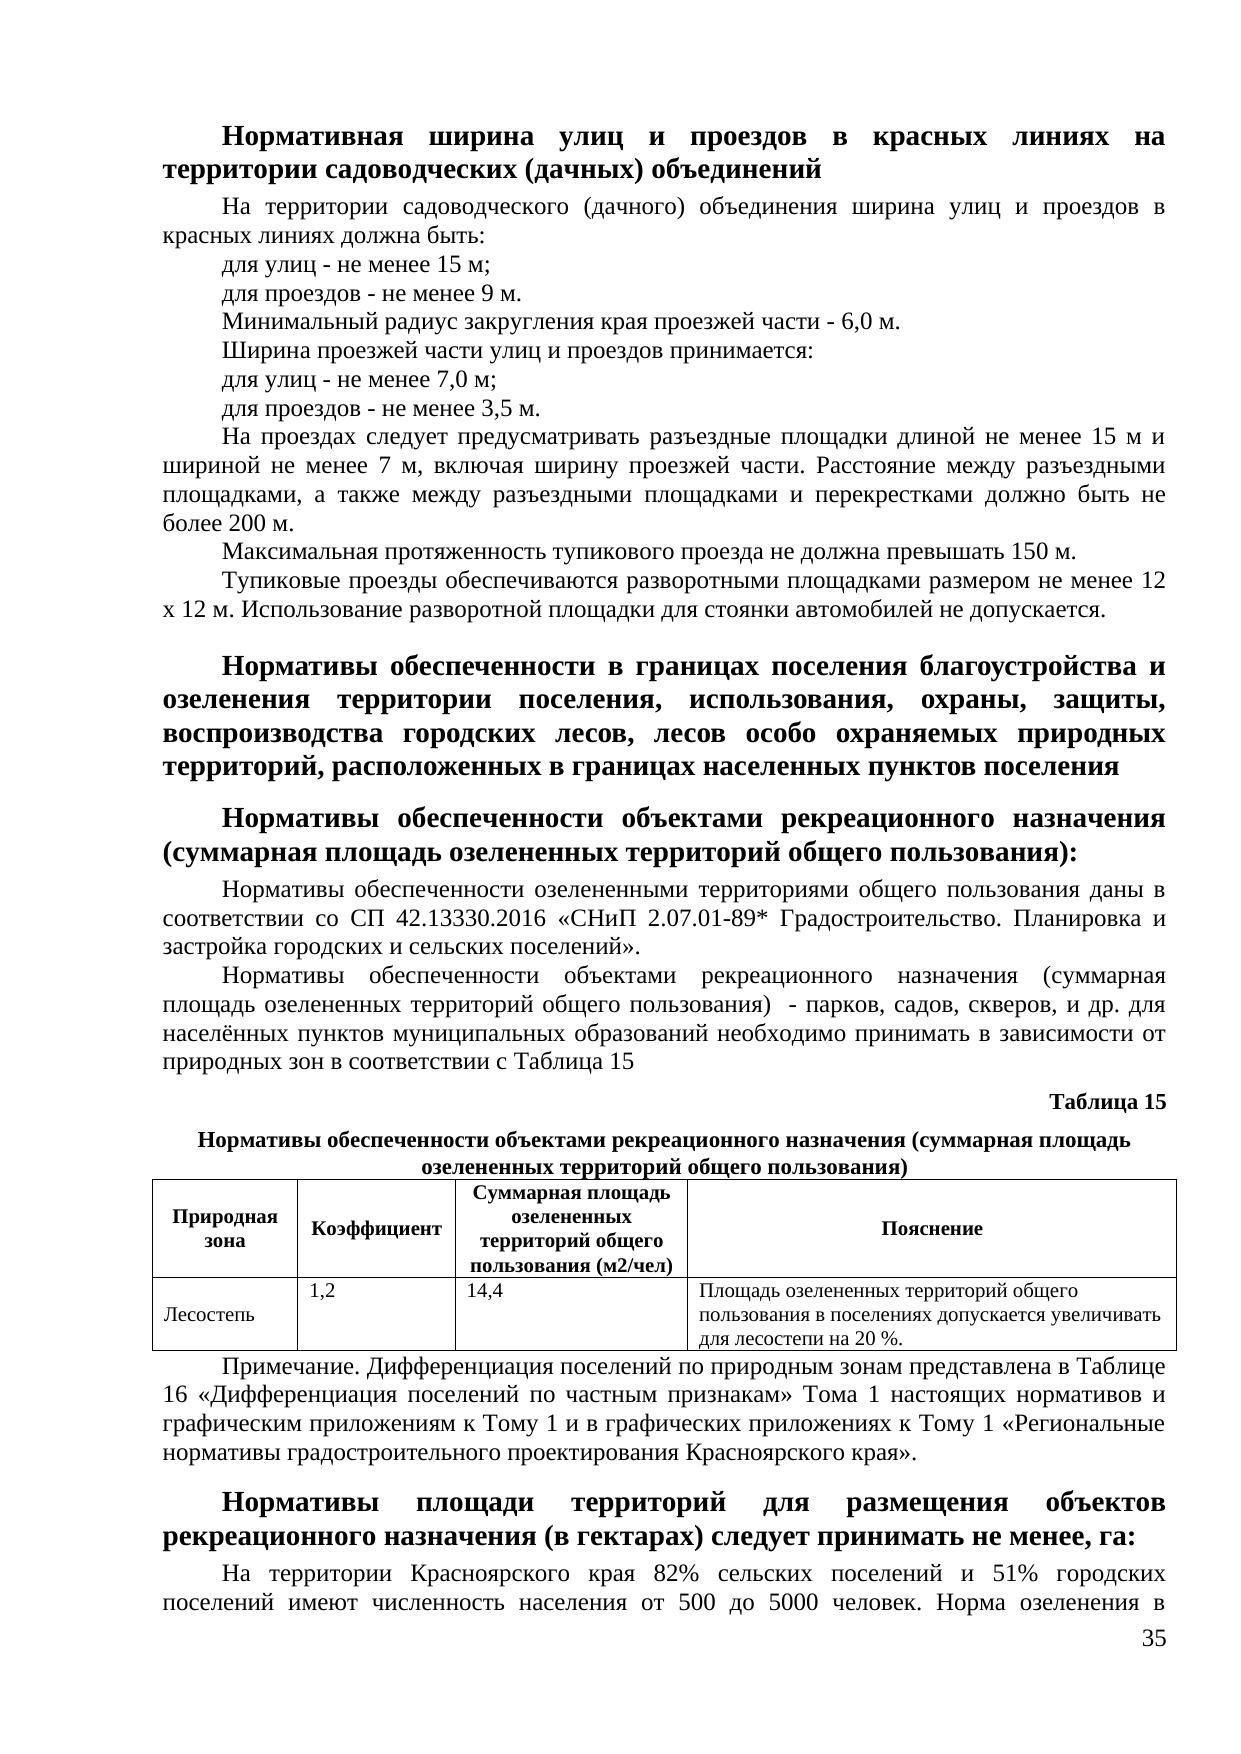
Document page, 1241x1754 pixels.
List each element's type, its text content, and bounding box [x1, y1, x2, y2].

text для проездов - не менее 3,5 м. [162, 393, 1167, 421]
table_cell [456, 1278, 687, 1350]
text Нормативы обеспеченности в границах поселения благоустройства и озеленения территории поселения, использования, охраны, защиты, воспроизводства городских лесов, лесов особо охраняемых природных территорий, расположенных в границах населенных пунктов поселения [162, 648, 1167, 782]
text Нормативы обеспеченности объектами рекреационного назначения (суммарная площадь озелененных территорий общего пользования) - парков, садов, скверов, и др. для населённых пунктов муниципальных образований необходимо принимать в зависимости от природных зон в соответствии с Таблица 15 [162, 960, 1167, 1075]
text для улиц - не менее 7,0 м; [162, 364, 1167, 393]
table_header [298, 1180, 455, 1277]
list Нормативы площади территорий для размещения объектов рекреационного назначения (в гектарах) следует принимать не менее, га: [162, 1484, 1167, 1552]
text Таблица 15 [162, 1088, 1167, 1114]
text Максимальная протяженность тупикового проезда не должна превышать 150 м. [162, 536, 1167, 565]
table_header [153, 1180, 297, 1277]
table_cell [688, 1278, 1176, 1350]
text для улиц - не менее 15 м; [162, 249, 1167, 278]
text На территории садоводческого (дачного) объединения ширина улиц и проездов в красных линиях должна быть: [162, 191, 1167, 249]
text Ширина проезжей части улиц и проездов принимается: [162, 335, 1167, 364]
text Тупиковые проезды обеспечиваются разворотными площадками размером не менее 12 x 12 м. Использование разворотной площадки для стоянки автомобилей не допускается. [162, 565, 1167, 623]
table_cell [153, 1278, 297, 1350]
text для проездов - не менее 9 м. [162, 278, 1167, 306]
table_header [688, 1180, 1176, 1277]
text Нормативы обеспеченности объектами рекреационного назначения (суммарная площадь озелененных территорий общего пользования) [162, 1127, 1167, 1179]
list Нормативная ширина улиц и проездов в красных линиях на территории садоводческих (дачных) объединений [162, 118, 1167, 185]
text Минимальный радиус закругления края проезжей части - 6,0 м. [162, 306, 1167, 335]
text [162, 1558, 1167, 1615]
text Примечание. Дифференциация поселений по природным зонам представлена в Таблице 16 «Дифференциация поселений по частным признакам» Тома 1 настоящих нормативов и графическим приложениям к Тому 1 и в графических приложениях к Тому 1 «Региональные нормативы градостроительного проектирования Красноярского края». [162, 1351, 1167, 1466]
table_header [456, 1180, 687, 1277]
text Нормативы обеспеченности озелененными территориями общего пользования даны в соответствии со СП 42.13330.2016 «СНиП 2.07.01-89* Градостроительство. Планировка и застройка городских и сельских поселений». [162, 874, 1167, 960]
text На проездах следует предусматривать разъездные площадки длиной не менее 15 м и шириной не менее 7 м, включая ширину проезжей части. Расстояние между разъездными площадками, а также между разъездными площадками и перекрестками должно быть не более 200 м. [162, 421, 1167, 536]
list Нормативы обеспеченности объектами рекреационного назначения (суммарная площадь озелененных территорий общего пользования): [162, 801, 1167, 868]
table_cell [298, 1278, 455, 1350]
